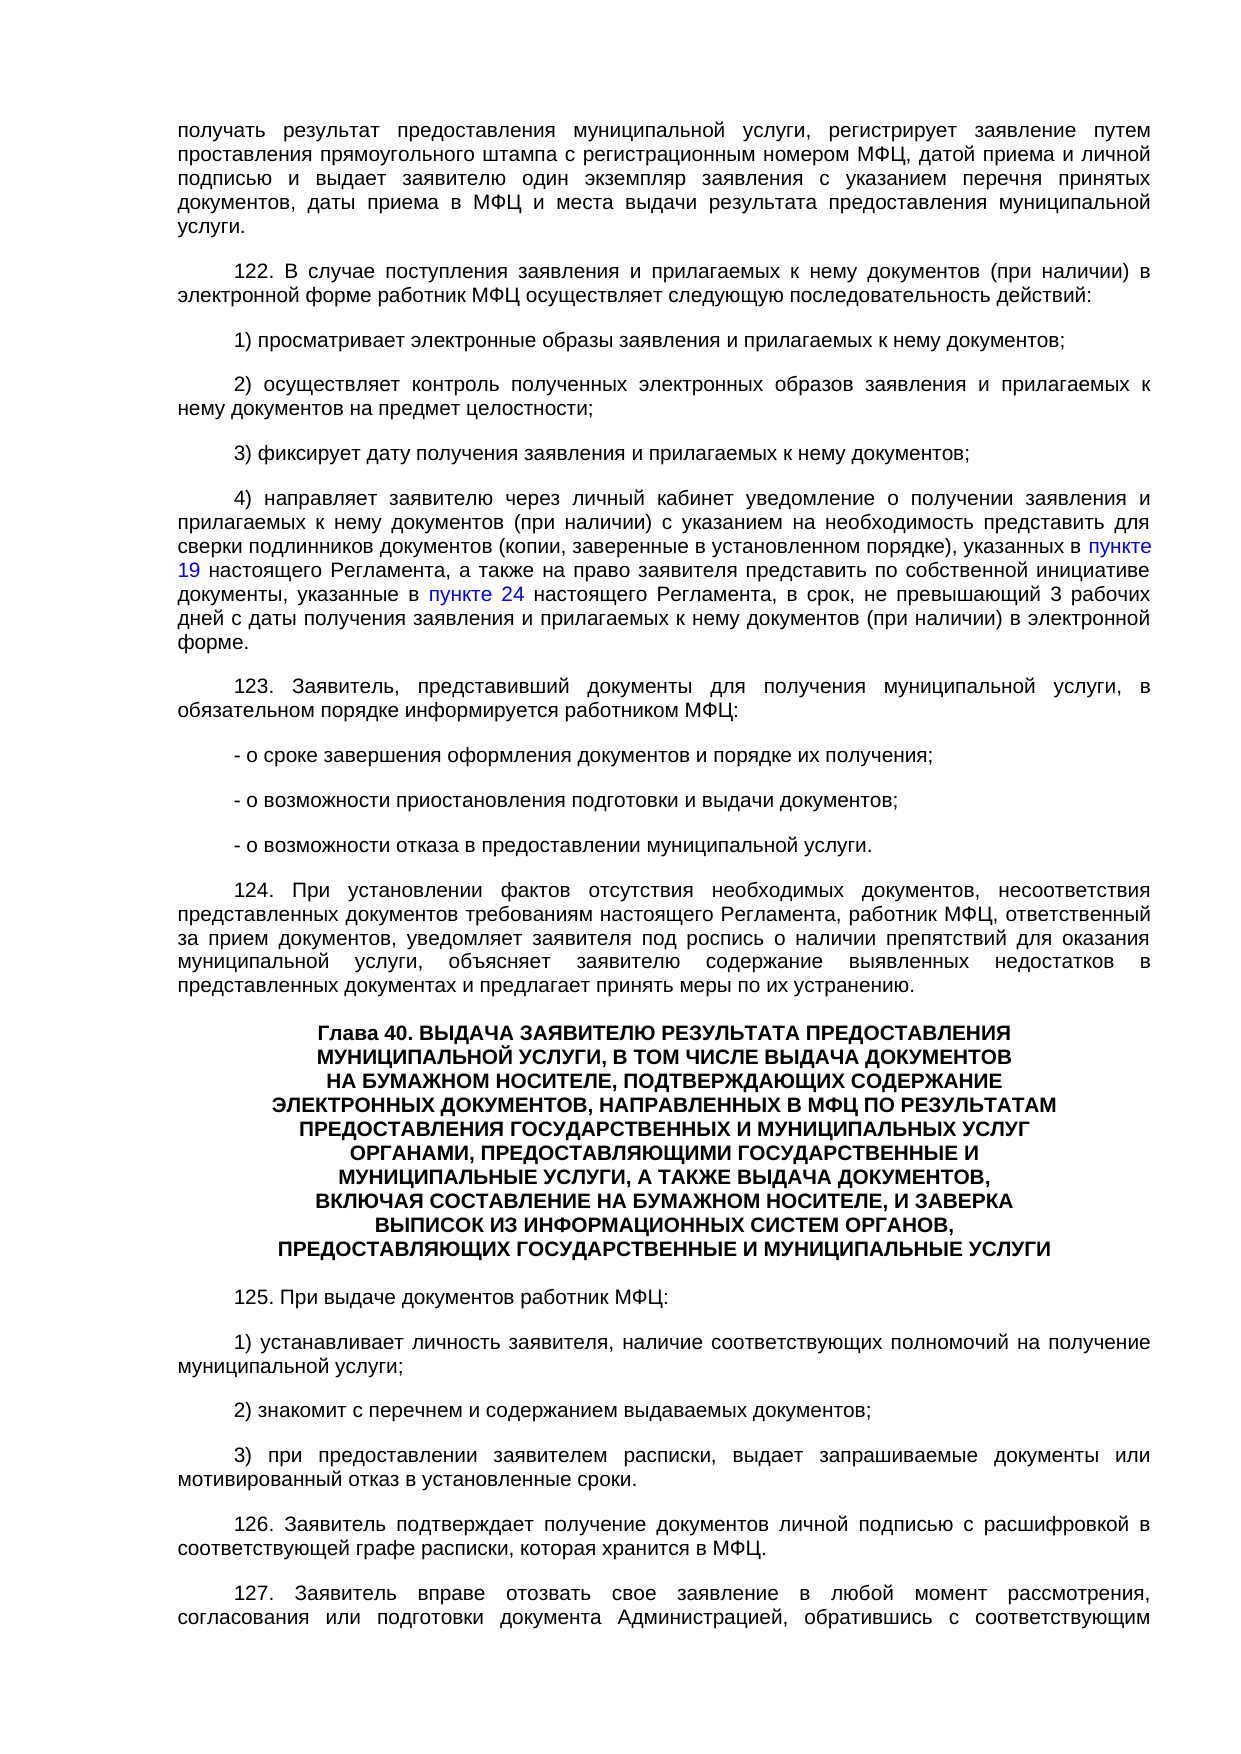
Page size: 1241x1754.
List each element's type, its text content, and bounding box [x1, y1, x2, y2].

text 1) просматривает электронные образы заявления и прилагаемых к нему документов; [177, 327, 1152, 351]
title Глава 40. ВЫДАЧА ЗАЯВИТЕЛЮ РЕЗУЛЬТАТА ПРЕДОСТАВЛЕНИЯ [177, 1021, 1152, 1045]
text 3) фиксирует дату получения заявления и прилагаемых к нему документов; [177, 441, 1152, 465]
text 126. Заявитель подтверждает получение документов личной подписью с расшифровкой в соответствующей графе расписки, которая хранится в МФЦ. [177, 1512, 1152, 1560]
text - о возможности приостановления подготовки и выдачи документов; [177, 788, 1152, 812]
title ПРЕДОСТАВЛЕНИЯ ГОСУДАРСТВЕННЫХ И МУНИЦИПАЛЬНЫХ УСЛУГ [177, 1117, 1152, 1141]
title МУНИЦИПАЛЬНЫЕ УСЛУГИ, А ТАКЖЕ ВЫДАЧА ДОКУМЕНТОВ, [177, 1165, 1152, 1189]
text 4) направляет заявителю через личный кабинет уведомление о получении заявления и прилагаемых к нему документов (при наличии) с указанием на необходимость представить для сверки подлинников документов (копии, заверенные в установленном порядке), указанных в пункте 19 настоящего Регламента, а также на право заявителя представить по собственной инициативе документы, указанные в пункте 24 настоящего Регламента, в срок, не превышающий 3 рабочих дней с даты получения заявления и прилагаемых к нему документов (при наличии) в электронной форме. [177, 486, 1152, 653]
title ВЫПИСОК ИЗ ИНФОРМАЦИОННЫХ СИСТЕМ ОРГАНОВ, [177, 1213, 1152, 1237]
text 2) знакомит с перечнем и содержанием выдаваемых документов; [177, 1398, 1152, 1422]
text 1) устанавливает личность заявителя, наличие соответствующих полномочий на получение муниципальной услуги; [177, 1329, 1152, 1377]
text 122. В случае поступления заявления и прилагаемых к нему документов (при наличии) в электронной форме работник МФЦ осуществляет следующую последовательность действий: [177, 259, 1152, 307]
title ПРЕДОСТАВЛЯЮЩИХ ГОСУДАРСТВЕННЫЕ И МУНИЦИПАЛЬНЫЕ УСЛУГИ [177, 1237, 1152, 1261]
title ВКЛЮЧАЯ СОСТАВЛЕНИЕ НА БУМАЖНОМ НОСИТЕЛЕ, И ЗАВЕРКА [177, 1189, 1152, 1213]
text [177, 118, 1152, 238]
title НА БУМАЖНОМ НОСИТЕЛЕ, ПОДТВЕРЖДАЮЩИХ СОДЕРЖАНИЕ [177, 1069, 1152, 1093]
title ОРГАНАМИ, ПРЕДОСТАВЛЯЮЩИМИ ГОСУДАРСТВЕННЫЕ И [177, 1141, 1152, 1165]
text 124. При установлении фактов отсутствия необходимых документов, несоответствия представленных документов требованиям настоящего Регламента, работник МФЦ, ответственный за прием документов, уведомляет заявителя под роспись о наличии препятствий для оказания муниципальной услуги, объясняет заявителю содержание выявленных недостатков в представленных документах и предлагает принять меры по их устранению. [177, 877, 1152, 997]
text 125. При выдаче документов работник МФЦ: [177, 1285, 1152, 1309]
title ЭЛЕКТРОННЫХ ДОКУМЕНТОВ, НАПРАВЛЕННЫХ В МФЦ ПО РЕЗУЛЬТАТАМ [177, 1093, 1152, 1117]
title МУНИЦИПАЛЬНОЙ УСЛУГИ, В ТОМ ЧИСЛЕ ВЫДАЧА ДОКУМЕНТОВ [177, 1045, 1152, 1069]
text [177, 1581, 1152, 1628]
text - о возможности отказа в предоставлении муниципальной услуги. [177, 833, 1152, 857]
text - о сроке завершения оформления документов и порядке их получения; [177, 743, 1152, 767]
text 2) осуществляет контроль полученных электронных образов заявления и прилагаемых к нему документов на предмет целостности; [177, 372, 1152, 420]
text 123. Заявитель, представивший документы для получения муниципальной услуги, в обязательном порядке информируется работником МФЦ: [177, 674, 1152, 722]
text 3) при предоставлении заявителем расписки, выдает запрашиваемые документы или мотивированный отказ в установленные сроки. [177, 1443, 1152, 1491]
